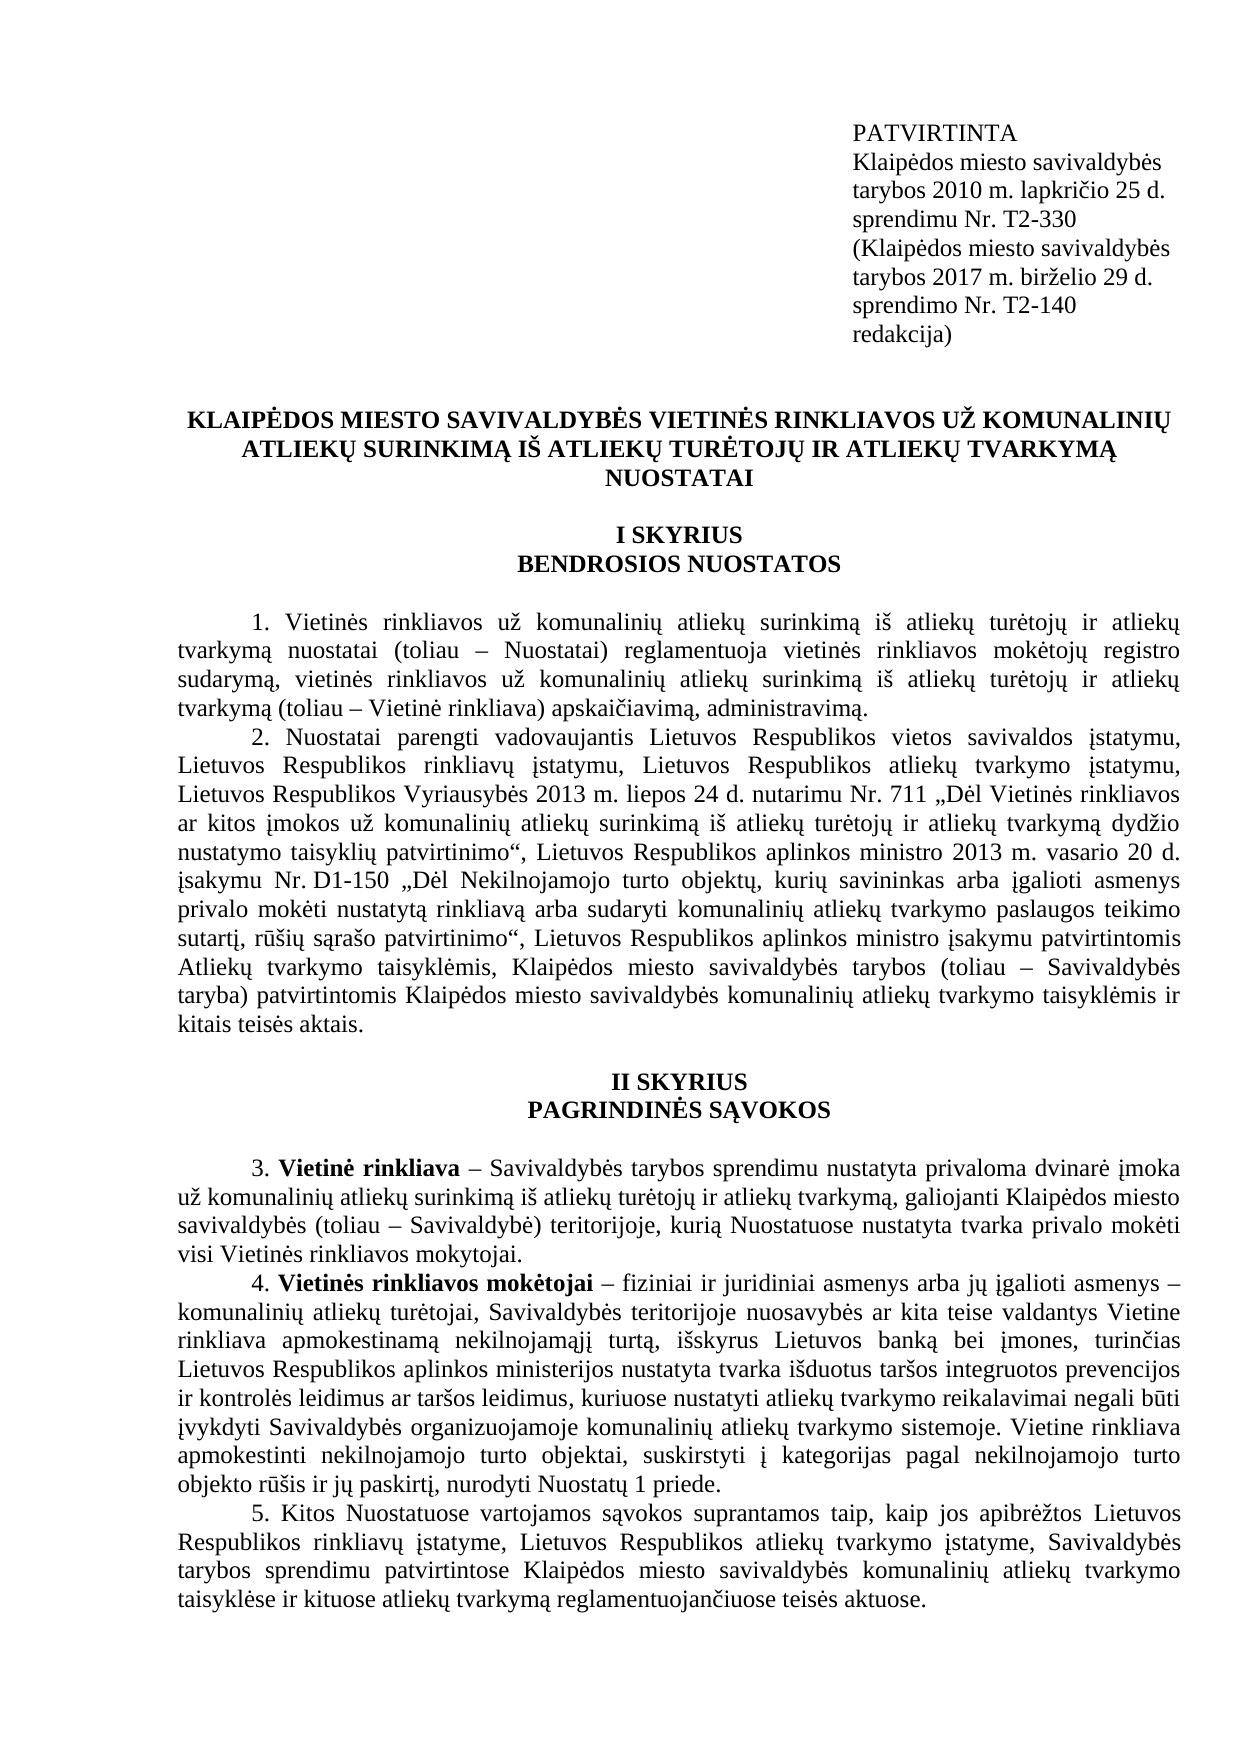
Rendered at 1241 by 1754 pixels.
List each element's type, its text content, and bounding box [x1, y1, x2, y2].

text sprendimu Nr. T2-330 [852, 204, 1181, 233]
text 3. Vietinė rinkliava – Savivaldybės tarybos sprendimu nustatyta privaloma dvinarė įmoka už komunalinių atliekų surinkimą iš atliekų turėtojų ir atliekų tvarkymą, galiojanti Klaipėdos miesto savivaldybės (toliau – Savivaldybė) teritorijoje, kurią Nuostatuose nustatyta tvarka privalo mokėti visi Vietinės rinkliavos mokytojai. [177, 1153, 1181, 1268]
text 2. Nuostatai parengti vadovaujantis Lietuvos Respublikos vietos savivaldos įstatymu, Lietuvos Respublikos rinkliavų įstatymu, Lietuvos Respublikos atliekų tvarkymo įstatymu, Lietuvos Respublikos Vyriausybės 2013 m. liepos 24 d. nutarimu Nr. 711 „Dėl Vietinės rinkliavos ar kitos įmokos už komunalinių atliekų surinkimą iš atliekų turėtojų ir atliekų tvarkymą dydžio nustatymo taisyklių patvirtinimo“, Lietuvos Respublikos aplinkos ministro 2013 m. vasario 20 d. įsakymu Nr. D1-150 „Dėl Nekilnojamojo turto objektų, kurių savininkas arba įgalioti asmenys privalo mokėti nustatytą rinkliavą arba sudaryti komunalinių atliekų tvarkymo paslaugos teikimo sutartį, rūšių sąrašo patvirtinimo“, Lietuvos Respublikos aplinkos ministro įsakymu patvirtintomis Atliekų tvarkymo taisyklėmis, Klaipėdos miesto savivaldybės tarybos (toliau – Savivaldybės taryba) patvirtintomis Klaipėdos miesto savivaldybės komunalinių atliekų tvarkymo taisyklėmis ir kitais teisės aktais. [177, 722, 1181, 1038]
text tarybos 2010 m. lapkričio 25 d. [852, 176, 1181, 204]
text 1. Vietinės rinkliavos už komunalinių atliekų surinkimą iš atliekų turėtojų ir atliekų tvarkymą nuostatai (toliau – Nuostatai) reglamentuoja vietinės rinkliavos mokėtojų registro sudarymą, vietinės rinkliavos už komunalinių atliekų surinkimą iš atliekų turėtojų ir atliekų tvarkymą (toliau – Vietinė rinkliava) apskaičiavimą, administravimą. [177, 607, 1181, 722]
text Klaipėdos miesto savivaldybės [852, 147, 1181, 176]
text (Klaipėdos miesto savivaldybės [852, 233, 1181, 262]
text sprendimo Nr. T2-140 redakcija) [852, 291, 1181, 348]
text II SKYRIUS [177, 1067, 1181, 1096]
text 5. Kitos Nuostatuose vartojamos sąvokos suprantamos taip, kaip jos apibrėžtos Lietuvos Respublikos rinkliavų įstatyme, Lietuvos Respublikos atliekų tvarkymo įstatyme, Savivaldybės tarybos sprendimu patvirtintose Klaipėdos miesto savivaldybės komunalinių atliekų tvarkymo taisyklėse ir kituose atliekų tvarkymą reglamentuojančiuose teisės aktuose. [177, 1498, 1181, 1613]
text PATVIRTINTA [852, 118, 1181, 147]
text nuostatai [177, 463, 1181, 492]
text I SKYRIUS [177, 521, 1181, 549]
text BENDROSIOS NUOSTATOS [177, 549, 1181, 578]
text PAGRINDINĖS SĄVOKOS [177, 1096, 1181, 1124]
text tarybos 2017 m. birželio 29 d. [852, 262, 1181, 291]
text 4. Vietinės rinkliavos mokėtojai – fiziniai ir juridiniai asmenys arba jų įgalioti asmenys – komunalinių atliekų turėtojai, Savivaldybės teritorijoje nuosavybės ar kita teise valdantys Vietine rinkliava apmokestinamą nekilnojamąjį turtą, išskyrus Lietuvos banką bei įmones, turinčias Lietuvos Respublikos aplinkos ministerijos nustatyta tvarka išduotus taršos integruotos prevencijos ir kontrolės leidimus ar taršos leidimus, kuriuose nustatyti atliekų tvarkymo reikalavimai negali būti įvykdyti Savivaldybės organizuojamoje komunalinių atliekų tvarkymo sistemoje. Vietine rinkliava apmokestinti nekilnojamojo turto objektai, suskirstyti į kategorijas pagal nekilnojamojo turto objekto rūšis ir jų paskirtį, nurodyti Nuostatų 1 priede. [177, 1268, 1181, 1498]
text KLAIPĖDOS MIESTO SAVIVALDYBĖS Vietinės rinkliavos už komunalinių atliekų surinkimĄ IŠ ATLIEKŲ TURĖTOJŲ ir ATLIEKŲ tvarkymą [177, 406, 1181, 463]
